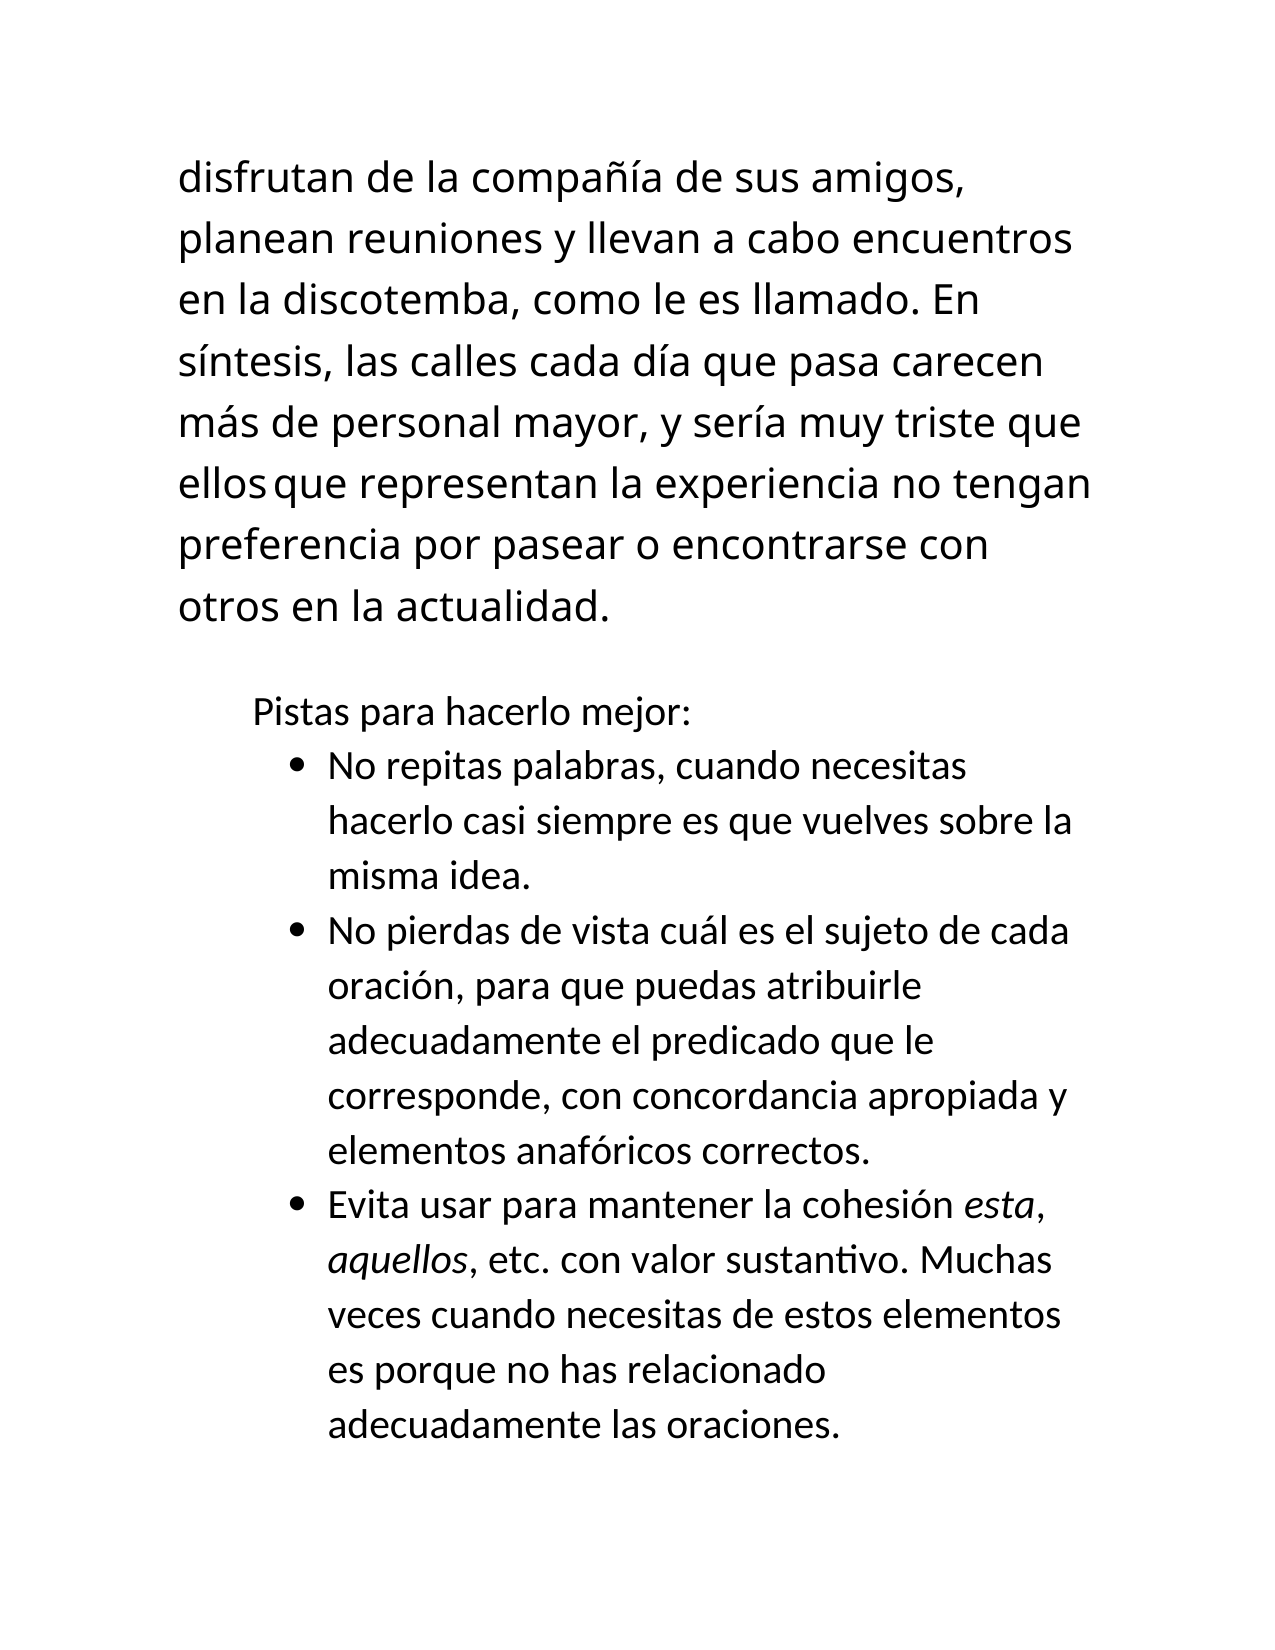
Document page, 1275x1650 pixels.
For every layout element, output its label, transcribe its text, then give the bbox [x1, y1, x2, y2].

list No repitas palabras, cuando necesitas hacerlo casi siempre es que vuelves sobre la misma idea. [290, 739, 1098, 900]
list Pistas para hacerlo mejor: [252, 684, 1098, 735]
list No pierdas de vista cuál es el sujeto de cada oración, para que puedas atribuirle adecuadamente el predicado que le corresponde, con concordancia apropiada y elementos anafóricos correctos. [290, 904, 1098, 1174]
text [177, 148, 1098, 633]
list Evita usar para mantener la cohesión esta, aquellos, etc. con valor sustantivo. Muchas veces cuando necesitas de estos elementos es porque no has relacionado adecuadamente las oraciones. [290, 1178, 1098, 1449]
